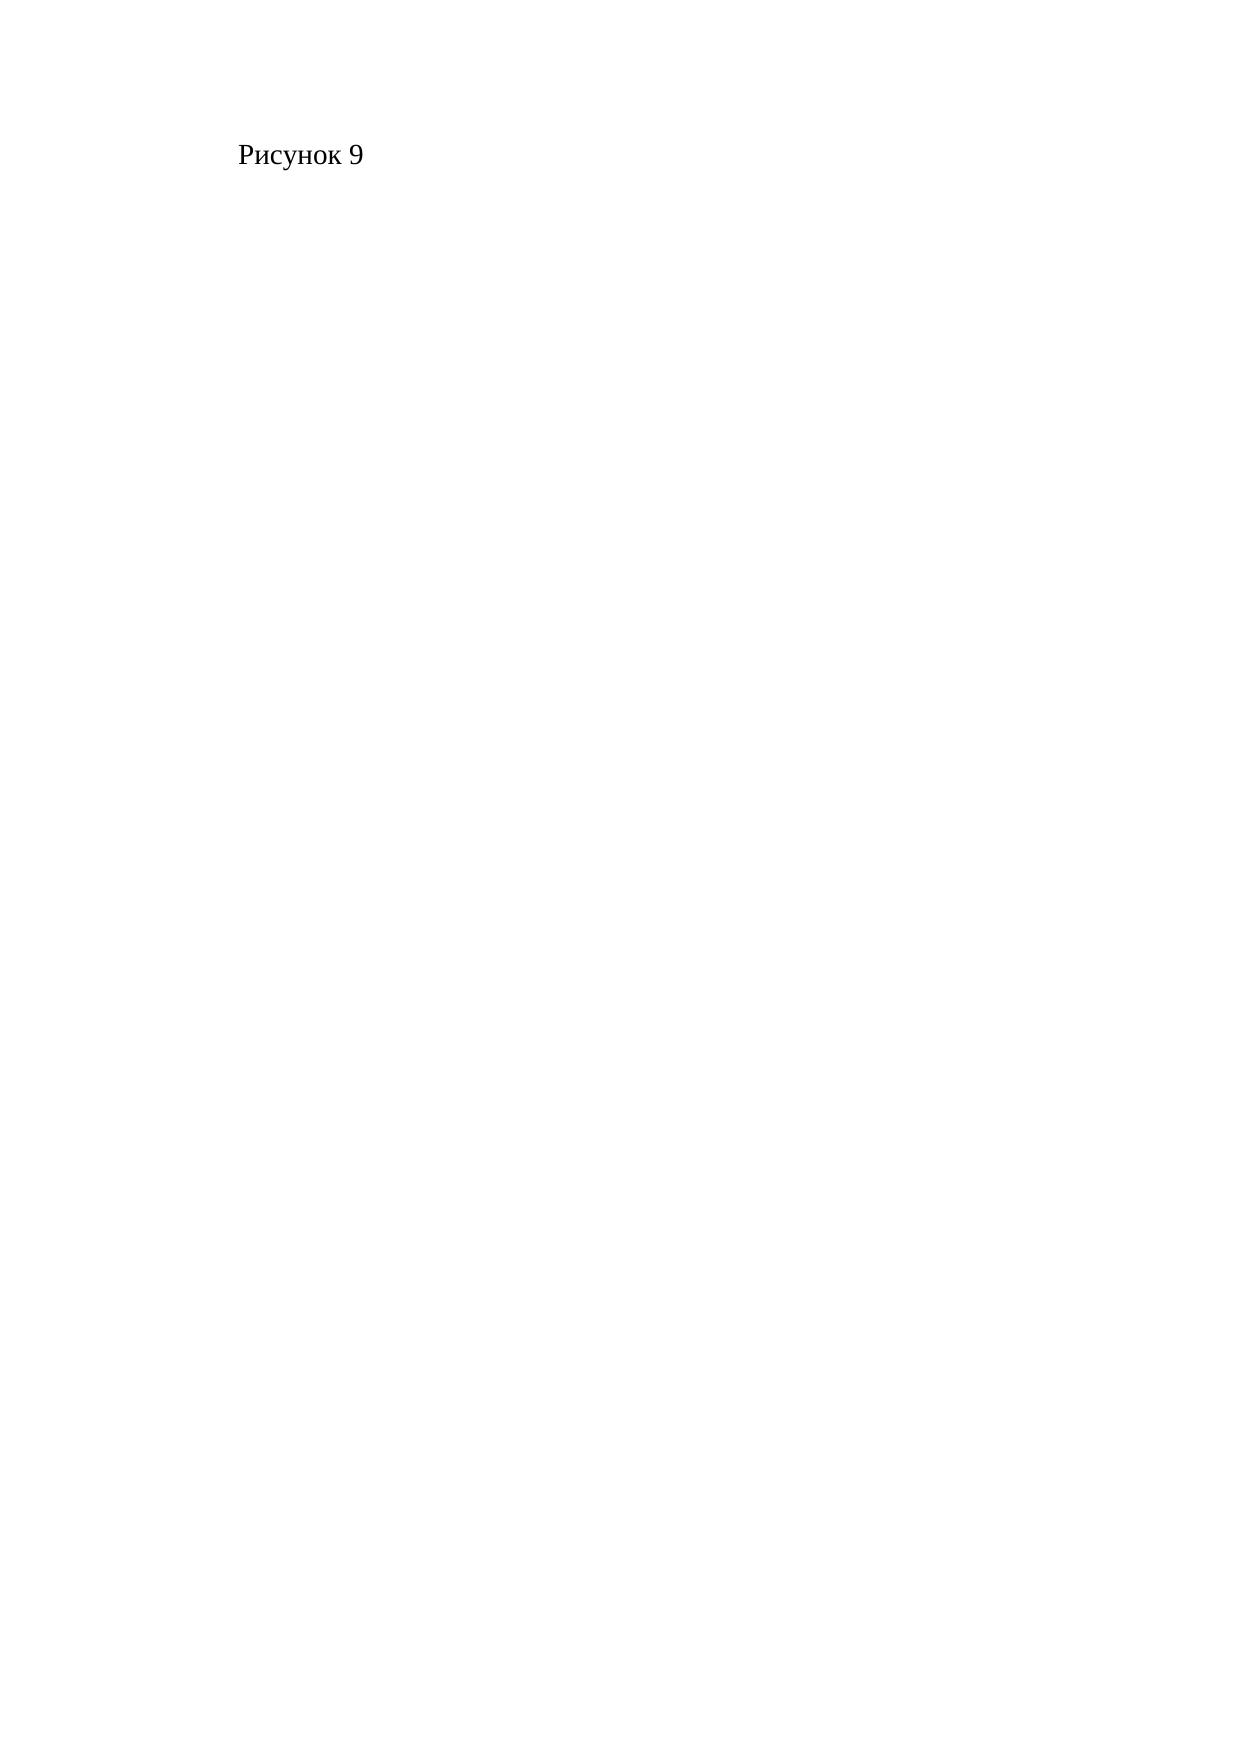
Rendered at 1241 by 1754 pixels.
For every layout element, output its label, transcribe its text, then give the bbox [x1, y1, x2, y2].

text Рисунок 9 [238, 137, 433, 171]
